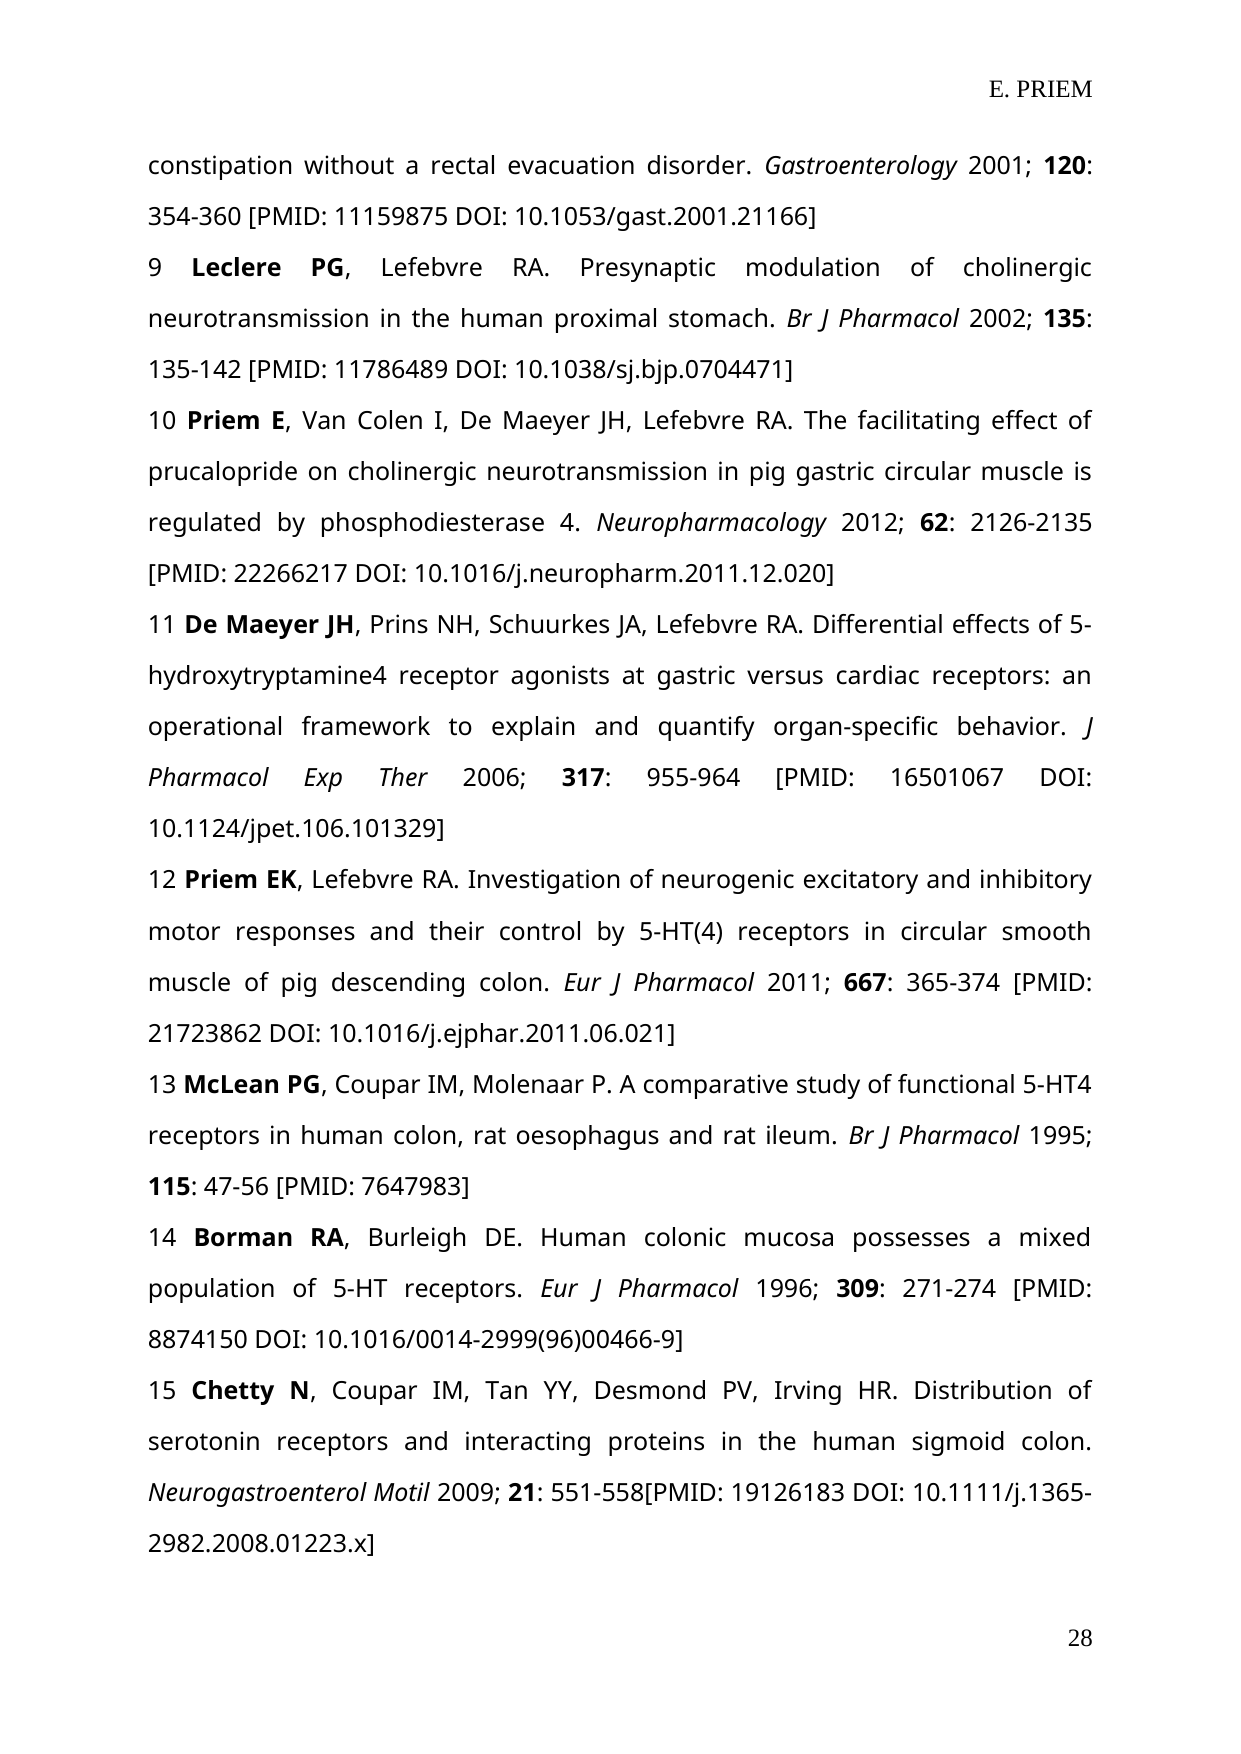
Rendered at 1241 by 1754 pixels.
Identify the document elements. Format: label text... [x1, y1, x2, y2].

text 15 Chetty N, Coupar IM, Tan YY, Desmond PV, Irving HR. Distribution of serotonin receptors and interacting proteins in the human sigmoid colon. Neurogastroenterol Motil 2009; 21: 551-558[PMID: 19126183 DOI: 10.1111/j.1365-2982.2008.01223.x] [148, 1373, 1093, 1560]
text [148, 148, 1093, 233]
text 14 Borman RA, Burleigh DE. Human colonic mucosa possesses a mixed population of 5-HT receptors. Eur J Pharmacol 1996; 309: 271-274 [PMID: 8874150 DOI: 10.1016/0014-2999(96)00466-9] [148, 1219, 1093, 1356]
text 13 McLean PG, Coupar IM, Molenaar P. A comparative study of functional 5-HT4 receptors in human colon, rat oesophagus and rat ileum. Br J Pharmacol 1995; 115: 47-56 [PMID: 7647983] [148, 1066, 1093, 1202]
text 10 Priem E, Van Colen I, De Maeyer JH, Lefebvre RA. The facilitating effect of prucalopride on cholinergic neurotransmission in pig gastric circular muscle is regulated by phosphodiesterase 4. Neuropharmacology 2012; 62: 2126-2135 [PMID: 22266217 DOI: 10.1016/j.neuropharm.2011.12.020] [148, 403, 1093, 590]
text 9 Leclere PG, Lefebvre RA. Presynaptic modulation of cholinergic neurotransmission in the human proximal stomach. Br J Pharmacol 2002; 135: 135-142 [PMID: 11786489 DOI: 10.1038/sj.bjp.0704471] [148, 250, 1093, 386]
text 12 Priem EK, Lefebvre RA. Investigation of neurogenic excitatory and inhibitory motor responses and their control by 5-HT(4) receptors in circular smooth muscle of pig descending colon. Eur J Pharmacol 2011; 667: 365-374 [PMID: 21723862 DOI: 10.1016/j.ejphar.2011.06.021] [148, 862, 1093, 1049]
text 11 De Maeyer JH, Prins NH, Schuurkes JA, Lefebvre RA. Differential effects of 5-hydroxytryptamine4 receptor agonists at gastric versus cardiac receptors: an operational framework to explain and quantify organ-specific behavior. J Pharmacol Exp Ther 2006; 317: 955-964 [PMID: 16501067 DOI: 10.1124/jpet.106.101329] [148, 607, 1093, 845]
